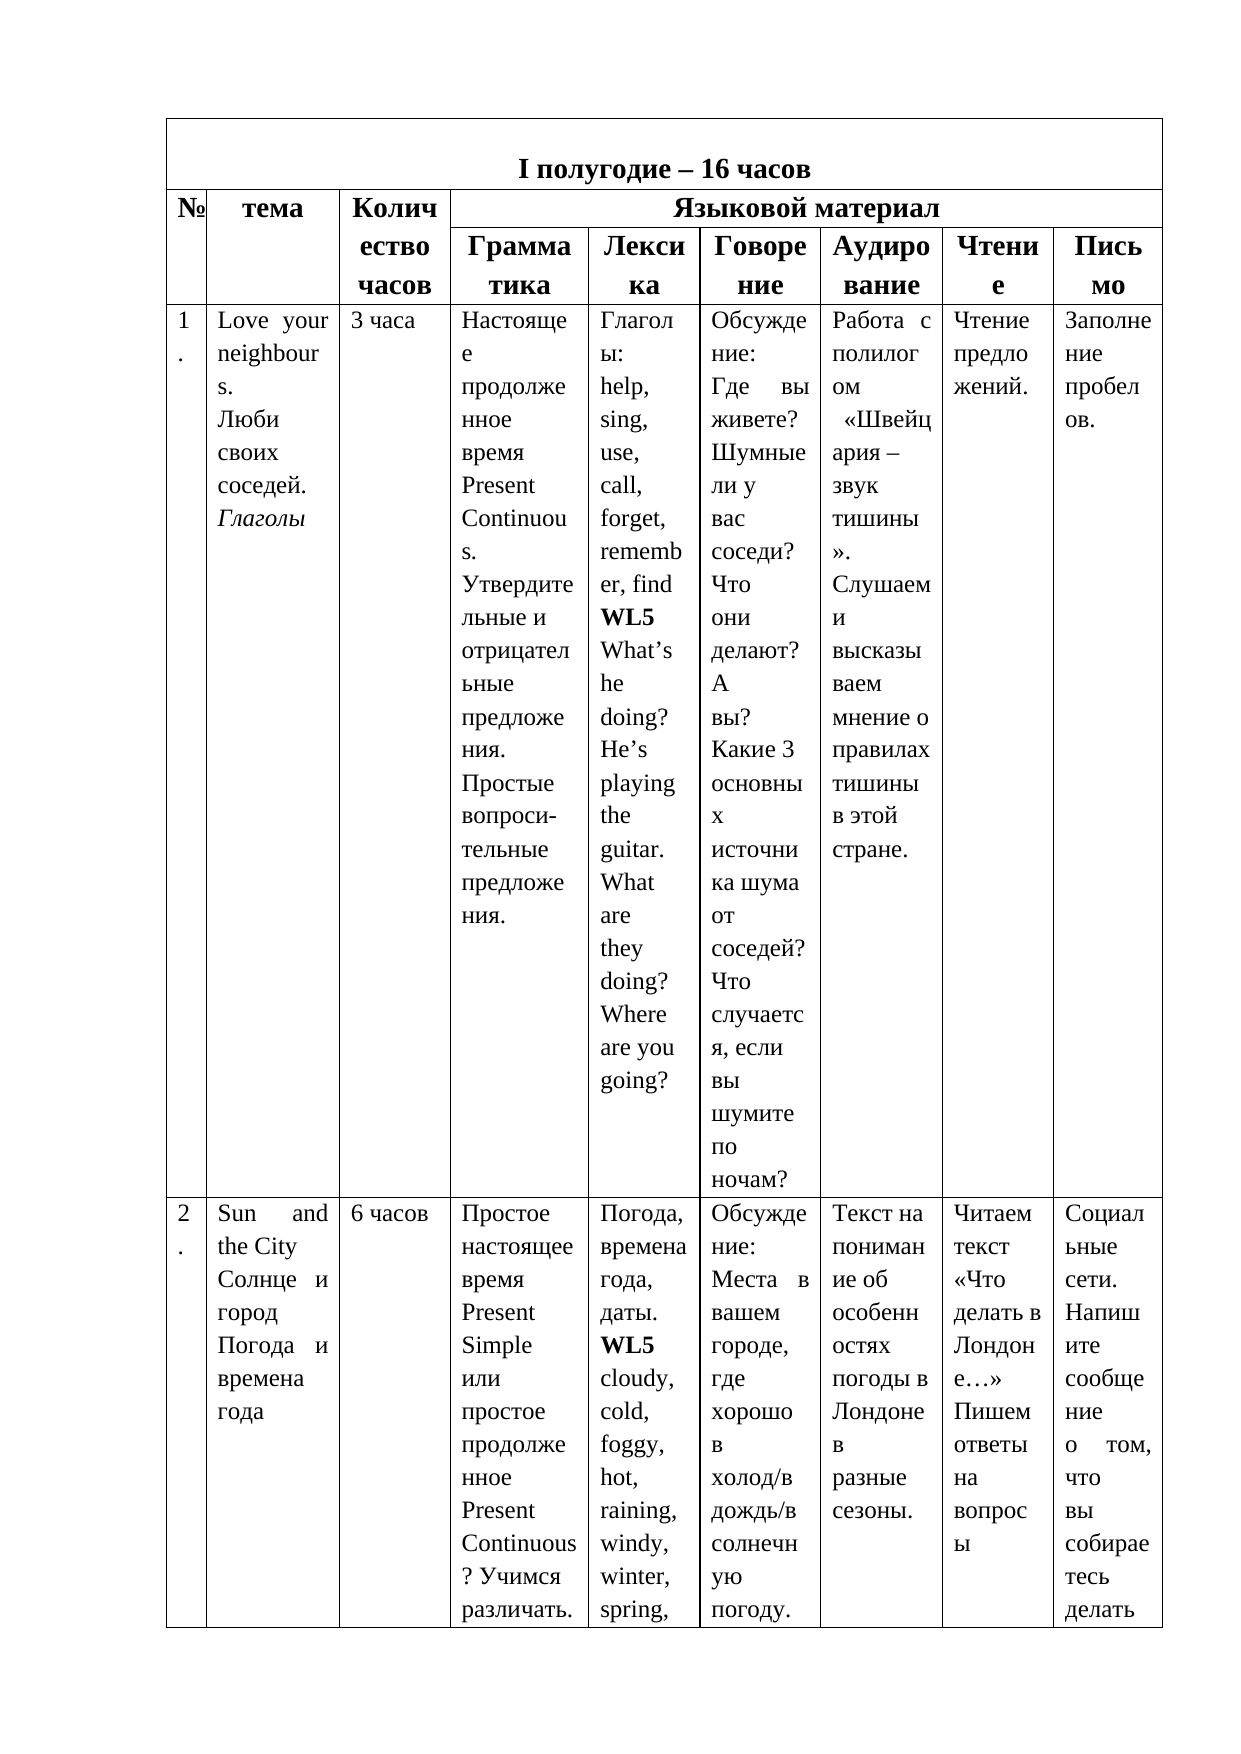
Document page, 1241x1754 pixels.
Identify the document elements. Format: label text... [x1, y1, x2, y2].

table_cell Грамматика [451, 228, 588, 304]
table_cell Заполнение пробелов. [1054, 305, 1162, 1197]
table_cell Глаголы: help, sing, use, call, forget, remember, find WL5 What’s he doing? He’s playing the guitar. What are they doing? Where are you going? [589, 305, 699, 1197]
table_cell 1. [167, 305, 206, 1197]
table_cell Настоящее продолженное время Present Continuous. Утвердительные и отрицательные предложения. Простые вопроси- тельные предложения. [451, 305, 588, 1197]
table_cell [589, 1198, 699, 1627]
table_cell Письмо [1054, 228, 1162, 304]
table_cell Чтение [943, 228, 1053, 304]
table_cell Обсуждение: Где вы живете? Шумные ли у вас соседи? Что они делают? А вы? Какие 3 основных источника шума от соседей? Что случается, если вы шумите по ночам? [701, 305, 820, 1197]
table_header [167, 119, 1162, 189]
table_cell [821, 1198, 942, 1627]
table_cell Love your neighbours. Люби своих соседей. Глаголы [207, 305, 339, 1197]
table_cell Аудирование [821, 228, 942, 304]
table_cell Лексика [589, 228, 699, 304]
table_cell Говорение [701, 228, 820, 304]
table_cell № [167, 190, 206, 304]
table_cell 2. [167, 1198, 206, 1627]
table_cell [943, 1198, 1053, 1627]
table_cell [451, 1198, 588, 1627]
table_cell Чтение предложений. [943, 305, 1053, 1197]
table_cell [1054, 1198, 1162, 1627]
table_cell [207, 1198, 339, 1627]
table_cell тема [207, 190, 339, 304]
table_cell 3 часа [340, 305, 450, 1197]
table_cell Языковой материал [451, 190, 1162, 227]
table_cell 6 часов [340, 1198, 450, 1627]
table_cell Количество часов [340, 190, 450, 304]
table_cell Работа с полилогом «Швейцария – звук тишины». Слушаем и высказываем мнение о правилах тишины в этой стране. [821, 305, 942, 1197]
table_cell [701, 1198, 820, 1627]
